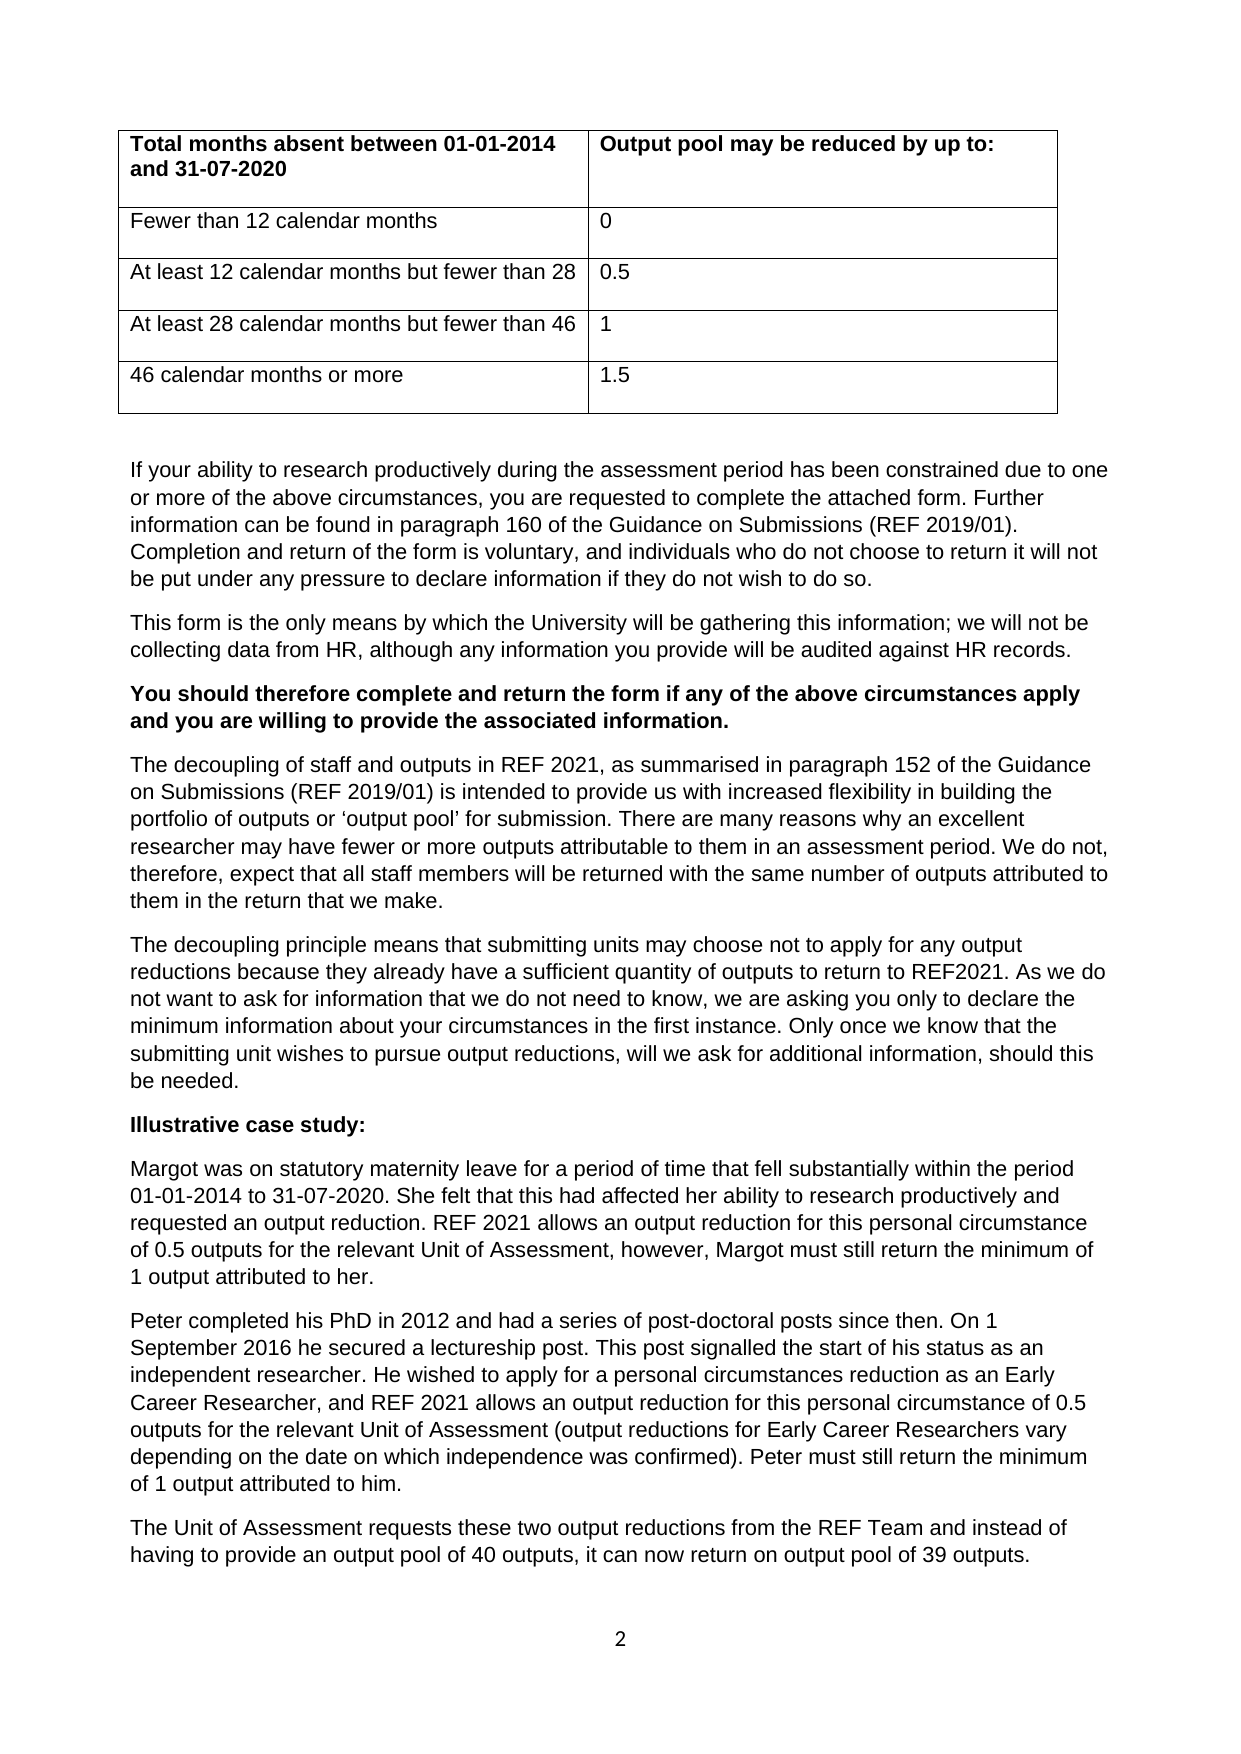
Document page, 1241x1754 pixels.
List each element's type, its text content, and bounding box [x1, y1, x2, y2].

table_cell 0 [589, 208, 1057, 258]
text Peter completed his PhD in 2012 and had a series of post-doctoral posts since then. On 1 September 2016 he secured a lectureship post. This post signalled the start of his status as an independent researcher. He wished to apply for a personal circumstances reduction as an Early Career Researcher, and REF 2021 allows an output reduction for this personal circumstance of 0.5 outputs for the relevant Unit of Assessment (output reductions for Early Career Researchers vary depending on the date on which independence was confirmed). Peter must still return the minimum of 1 output attributed to him. [130, 1308, 1110, 1496]
table_header Total months absent between 01-01-2014 and 31-07-2020 [119, 131, 588, 207]
table_cell 0.5 [589, 259, 1057, 309]
table_cell 1.5 [589, 362, 1057, 412]
table_header Output pool may be reduced by up to: [589, 131, 1057, 207]
table_cell 46 calendar months or more [119, 362, 588, 412]
text The decoupling of staff and outputs in REF 2021, as summarised in paragraph 152 of the Guidance on Submissions (REF 2019/01) is intended to provide us with increased flexibility in building the portfolio of outputs or ‘output pool’ for submission. There are many reasons why an excellent researcher may have fewer or more outputs attributable to them in an assessment period. We do not, therefore, expect that all staff members will be returned with the same number of outputs attributed to them in the return that we make. [130, 752, 1110, 913]
text Margot was on statutory maternity leave for a period of time that fell substantially within the period 01-01-2014 to 31-07-2020. She felt that this had affected her ability to research productively and requested an output reduction. REF 2021 allows an output reduction for this personal circumstance of 0.5 outputs for the relevant Unit of Assessment, however, Margot must still return the minimum of 1 output attributed to her. [130, 1155, 1110, 1289]
table_cell 1 [589, 311, 1057, 361]
table_cell Fewer than 12 calendar months [119, 208, 588, 258]
text Illustrative case study: [130, 1112, 1110, 1137]
table_cell At least 12 calendar months but fewer than 28 [119, 259, 588, 309]
text This form is the only means by which the University will be gathering this information; we will not be collecting data from HR, although any information you provide will be audited against HR records. [130, 610, 1110, 662]
table_cell At least 28 calendar months but fewer than 46 [119, 311, 588, 361]
text If your ability to research productively during the assessment period has been constrained due to one or more of the above circumstances, you are requested to complete the attached form. Further information can be found in paragraph 160 of the Guidance on Submissions (REF 2019/01). Completion and return of the form is voluntary, and individuals who do not choose to return it will not be put under any pressure to declare information if they do not wish to do so. [130, 457, 1110, 591]
text The Unit of Assessment requests these two output reductions from the REF Team and instead of having to provide an output pool of 40 outputs, it can now return on output pool of 39 outputs. [130, 1515, 1110, 1567]
text You should therefore complete and return the form if any of the above circumstances apply and you are willing to provide the associated information. [130, 681, 1110, 733]
text The decoupling principle means that submitting units may choose not to apply for any output reductions because they already have a sufficient quantity of outputs to return to REF2021. As we do not want to ask for information that we do not need to know, we are asking you only to declare the minimum information about your circumstances in the first instance. Only once we know that the submitting unit wishes to pursue output reductions, will we ask for additional information, should this be needed. [130, 932, 1110, 1093]
